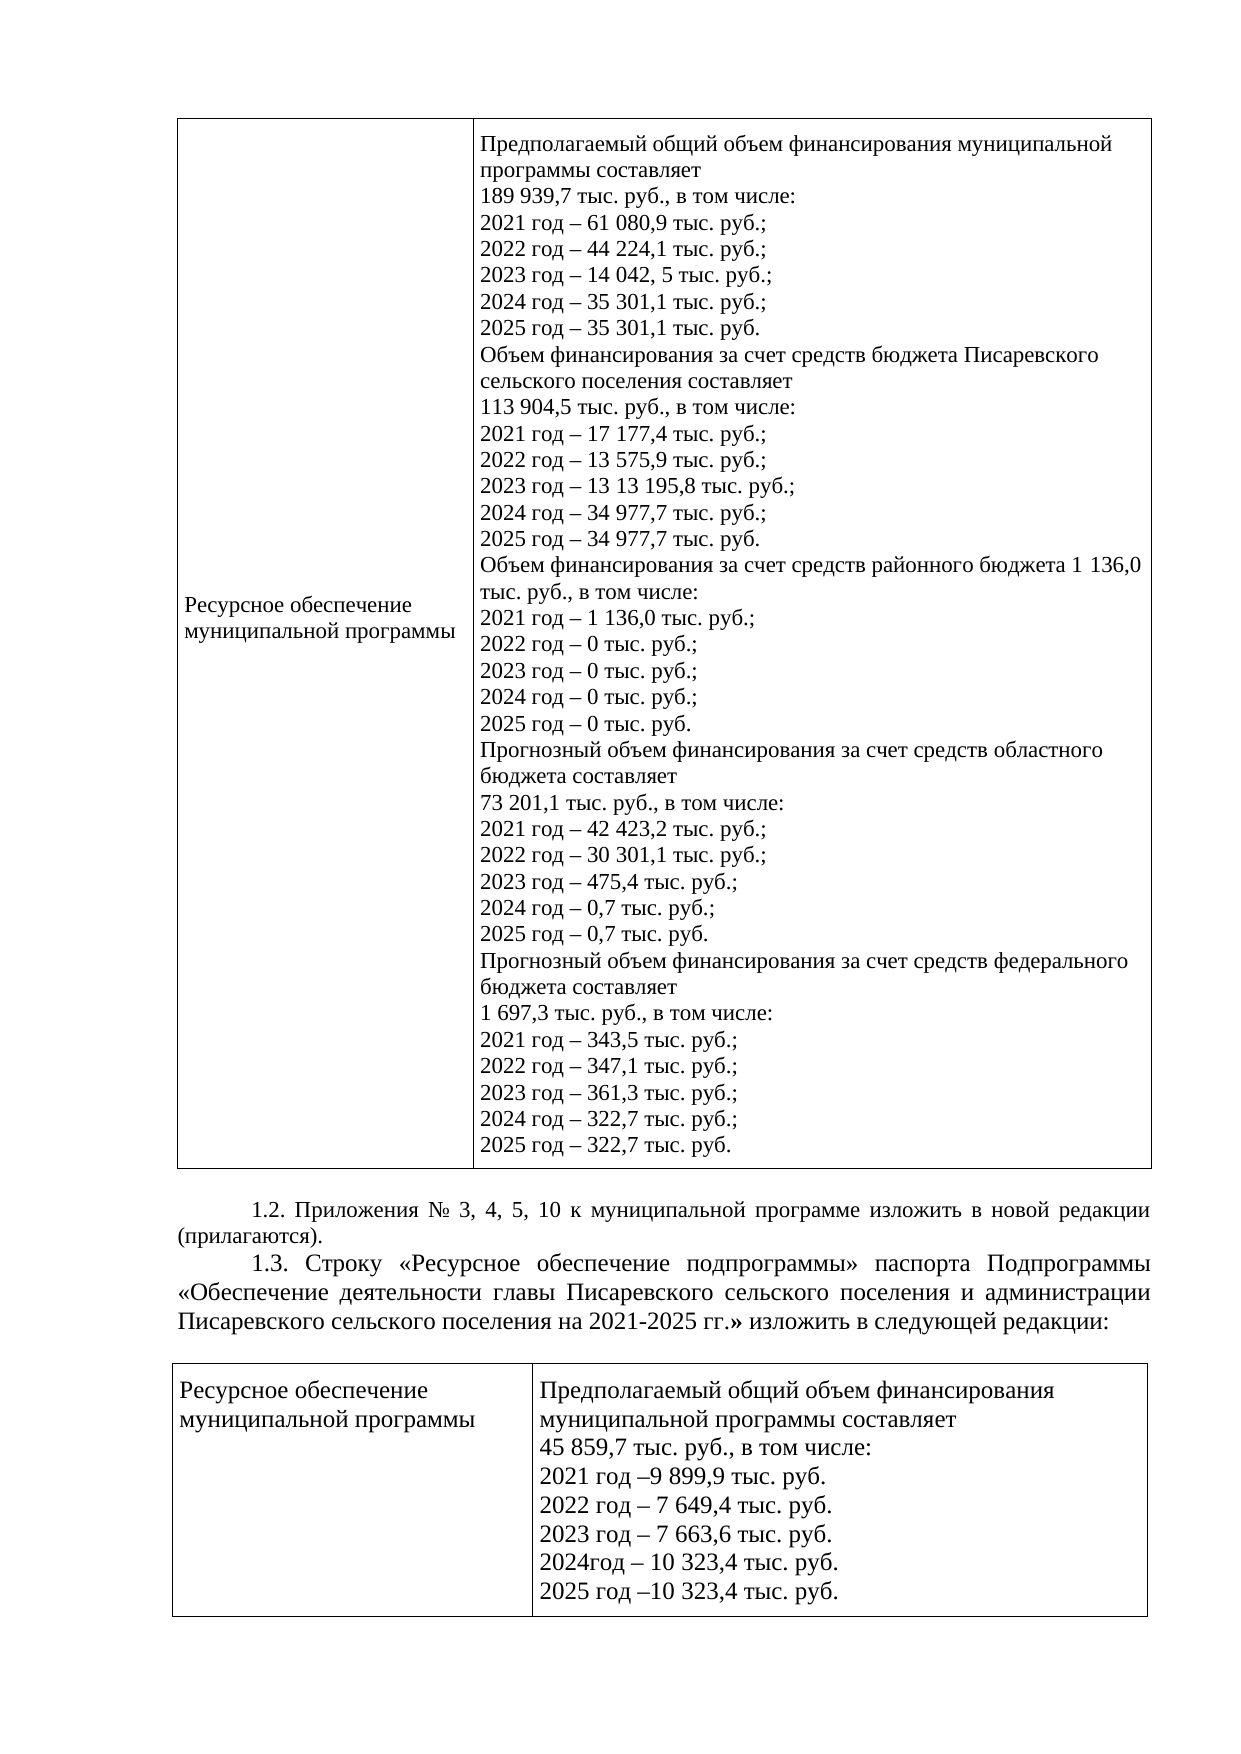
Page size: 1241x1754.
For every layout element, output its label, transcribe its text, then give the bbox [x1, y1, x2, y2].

table_header Предполагаемый общий объем финансирования муниципальной программы составляет 189 939,7 тыс. руб., в том числе: 2021 год – 61 080,9 тыс. руб.; 2022 год – 44 224,1 тыс. руб.; 2023 год – 14 042, 5 тыс. руб.; 2024 год – 35 301,1 тыс. руб.; 2025 год – 35 301,1 тыс. руб. Объем финансирования за счет средств бюджета Писаревского сельского поселения составляет 113 904,5 тыс. руб., в том числе: 2021 год – 17 177,4 тыс. руб.; 2022 год – 13 575,9 тыс. руб.; 2023 год – 13 13 195,8 тыс. руб.; 2024 год – 34 977,7 тыс. руб.; 2025 год – 34 977,7 тыс. руб. Объем финансирования за счет средств районного бюджета 1 136,0 тыс. руб., в том числе: 2021 год – 1 136,0 тыс. руб.; 2022 год – 0 тыс. руб.; 2023 год – 0 тыс. руб.; 2024 год – 0 тыс. руб.; 2025 год – 0 тыс. руб. Прогнозный объем финансирования за счет средств областного бюджета составляет 73 201,1 тыс. руб., в том числе: 2021 год – 42 423,2 тыс. руб.; 2022 год – 30 301,1 тыс. руб.; 2023 год – 475,4 тыс. руб.; 2024 год – 0,7 тыс. руб.; 2025 год – 0,7 тыс. руб. Прогнозный объем финансирования за счет средств федерального бюджета составляет 1 697,3 тыс. руб., в том числе: 2021 год – 343,5 тыс. руб.; 2022 год – 347,1 тыс. руб.; 2023 год – 361,3 тыс. руб.; 2024 год – 322,7 тыс. руб.; 2025 год – 322,7 тыс. руб. [474, 119, 1151, 1168]
text 1.2. Приложения № 3, 4, 5, 10 к муниципальной программе изложить в новой редакции (прилагаются). [177, 1196, 1152, 1248]
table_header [533, 1364, 1147, 1616]
text 1.3. Строку «Ресурсное обеспечение подпрограммы» паспорта Подпрограммы «Обеспечение деятельности главы Писаревского сельского поселения и администрации Писаревского сельского поселения на 2021-2025 гг.» изложить в следующей редакции: [177, 1248, 1152, 1334]
table_header Ресурсное обеспечение муниципальной программы [178, 119, 473, 1168]
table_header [173, 1364, 532, 1616]
